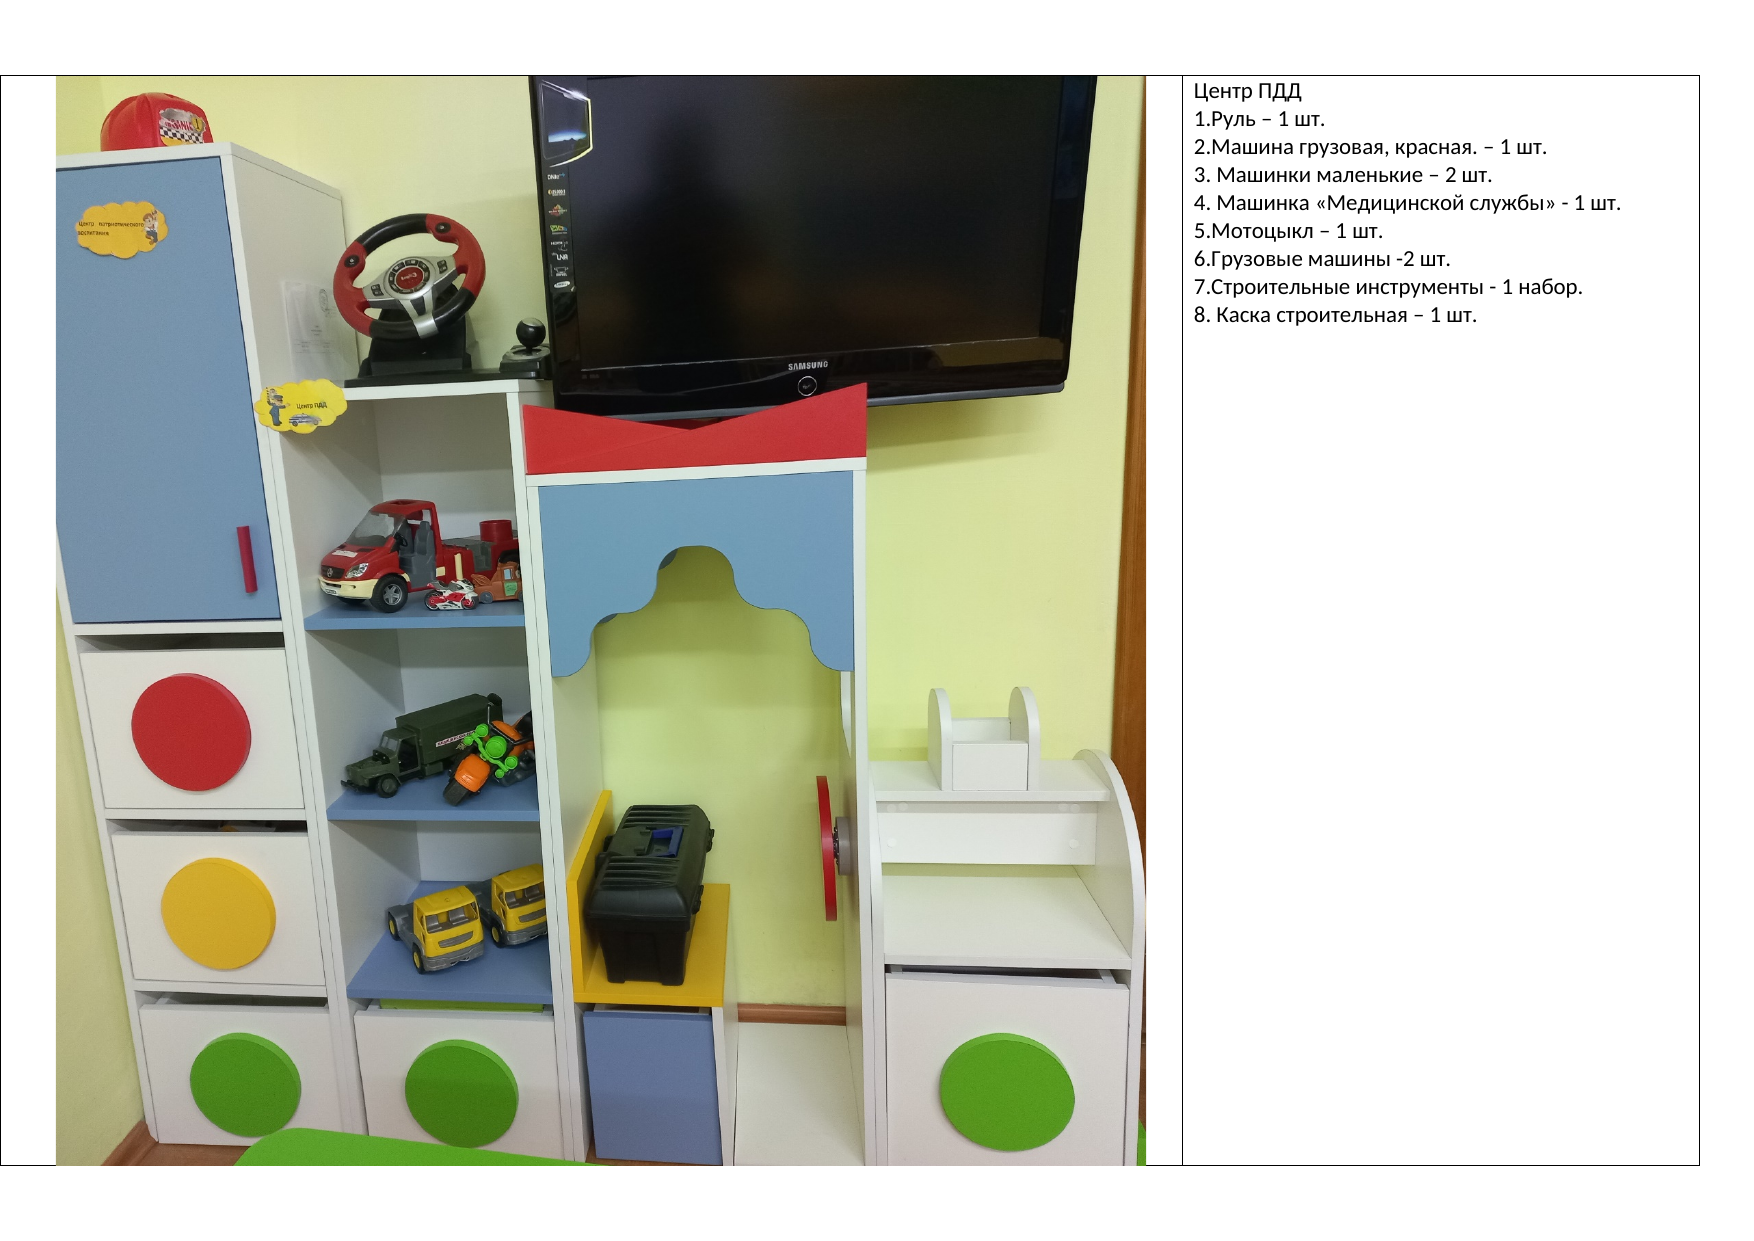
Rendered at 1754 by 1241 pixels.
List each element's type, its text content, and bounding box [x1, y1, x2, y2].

table_cell [1, 76, 55, 1165]
table_cell [1147, 76, 1182, 1165]
picture [55, 76, 1147, 1166]
table_cell Центр ПДД 1.Руль – 1 шт. 2.Машина грузовая, красная. – 1 шт. 3. Машинки маленькие – 2 шт. 4. Машинка «Медицинской службы» - 1 шт. 5.Мотоцыкл – 1 шт. 6.Грузовые машины -2 шт. 7.Строительные инструменты - 1 набор. 8. Каска строительная – 1 шт. [1183, 76, 1699, 1165]
